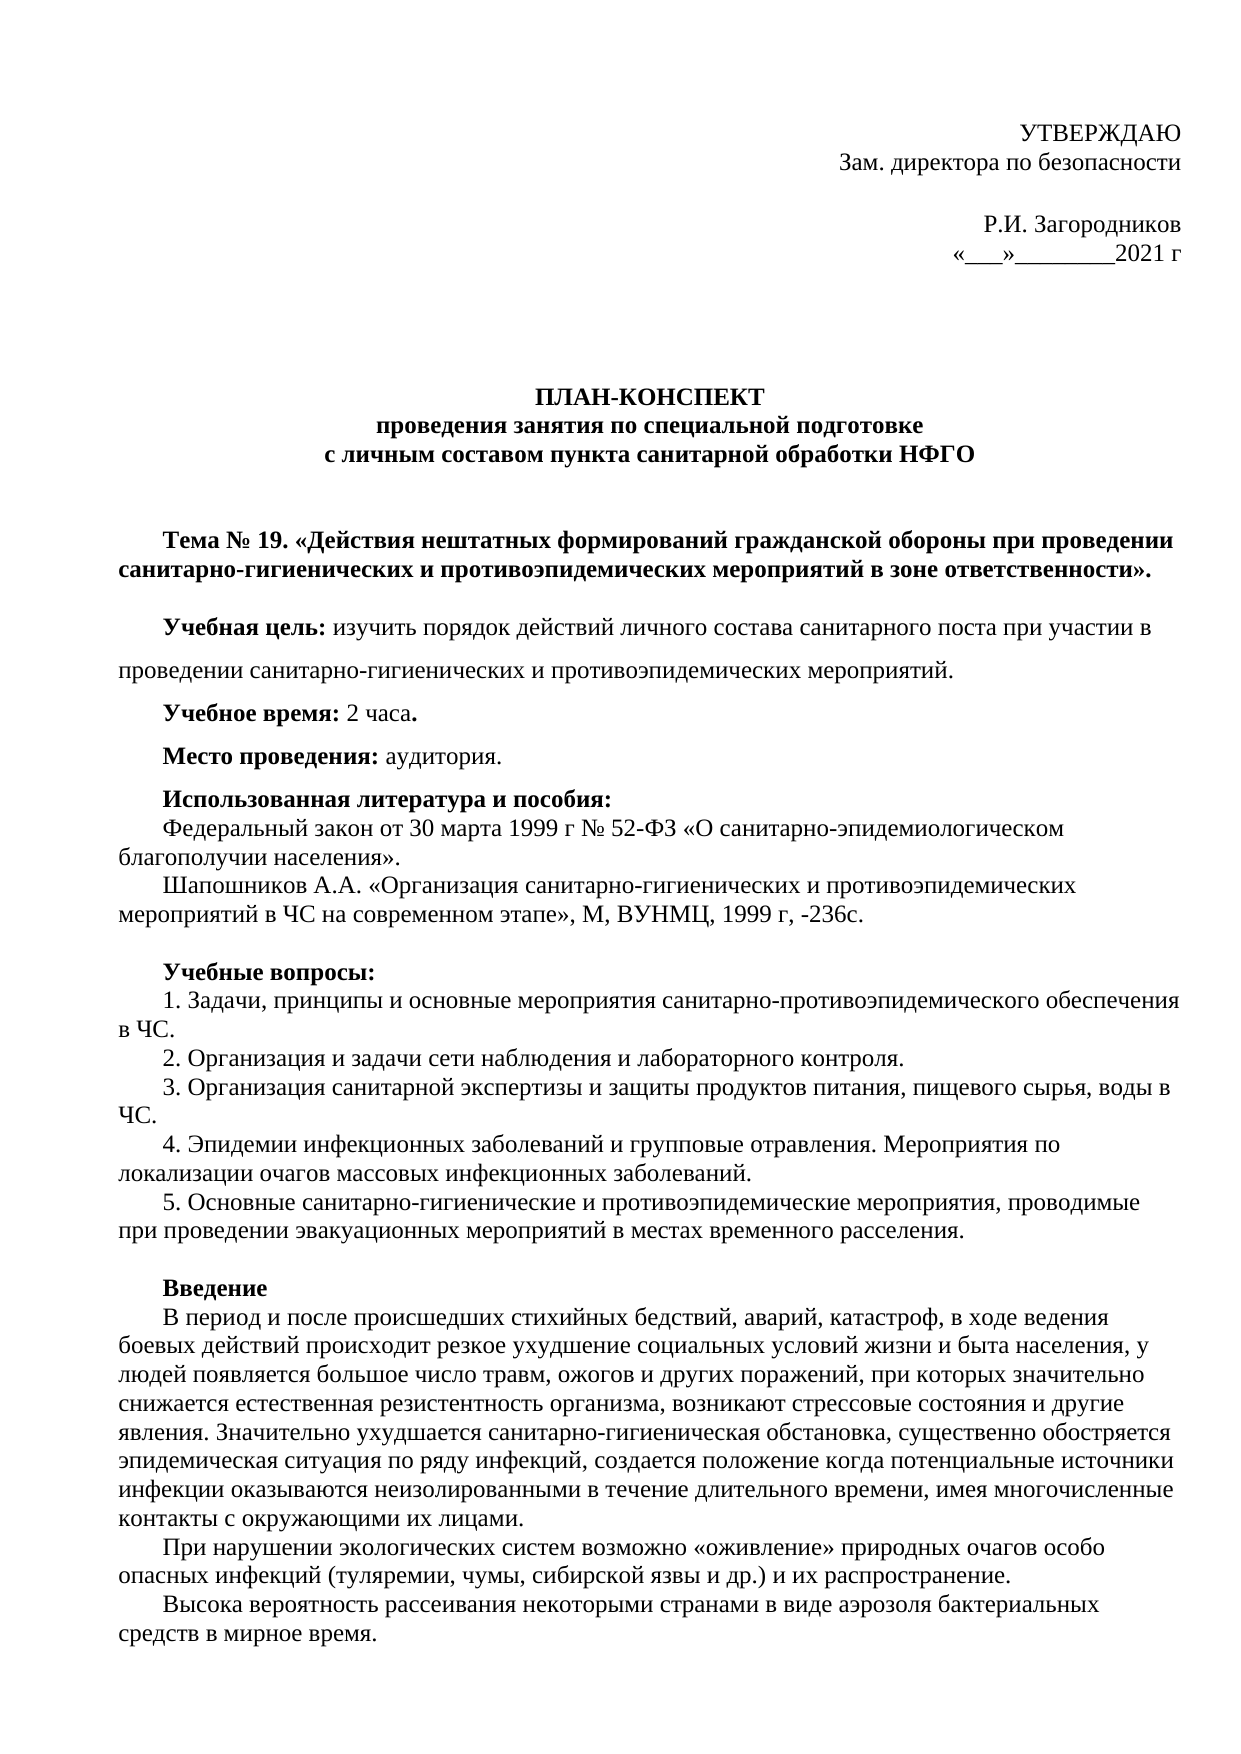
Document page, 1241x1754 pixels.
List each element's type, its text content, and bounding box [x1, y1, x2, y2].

text ПЛАН-КОНСПЕКТ [118, 382, 1181, 410]
text 5. Основные санитарно-гигиенические и противоэпидемические мероприятия, проводимые при проведении эвакуационных мероприятий в местах временного расселения. [118, 1187, 1181, 1244]
text Учебные вопросы: [118, 957, 1181, 985]
text Тема № 19. «Действия нештатных формирований гражданской обороны при проведении санитарно-гигиенических и противоэпидемических мероприятий в зоне ответственности». [118, 525, 1181, 583]
text 3. Организация санитарной экспертизы и защиты продуктов питания, пищевого сырья, воды в ЧС. [118, 1072, 1181, 1129]
text Шапошников А.А. «Организация санитарно-гигиенических и противоэпидемических мероприятий в ЧС на современном этапе», М, ВУНМЦ, 1999 г, -236с. [118, 870, 1181, 928]
text Использованная литература и пособия: [118, 784, 1181, 813]
text 2. Организация и задачи сети наблюдения и лабораторного контроля. [118, 1043, 1181, 1072]
text 4. Эпидемии инфекционных заболеваний и групповые отравления. Мероприятия по локализации очагов массовых инфекционных заболеваний. [118, 1129, 1181, 1187]
text Высока вероятность рассеивания некоторыми странами в виде аэрозоля бактериальных средств в мирное время. [118, 1589, 1181, 1647]
text Р.И. Загородников [118, 209, 1181, 238]
text Федеральный закон от 30 марта 1999 г № 52-ФЗ «О санитарно-эпидемиологическом благополучии населения». [118, 813, 1181, 870]
text При нарушении экологических систем возможно «оживление» природных очагов особо опасных инфекций (туляремии, чумы, сибирской язвы и др.) и их распространение. [118, 1532, 1181, 1589]
text Место проведения: аудитория. [118, 741, 1181, 770]
text с личным составом пункта санитарной обработки НФГО [118, 439, 1181, 468]
text Учебная цель: изучить порядок действий личного состава санитарного поста при участии в проведении санитарно-гигиенических и противоэпидемических мероприятий. [118, 612, 1181, 683]
text «___»________2021 г [118, 238, 1181, 267]
text Учебное время: 2 часа. [118, 698, 1181, 727]
text Зам. директора по безопасности [118, 147, 1181, 176]
text УТВЕРЖДАЮ [118, 118, 1181, 147]
text 1. Задачи, принципы и основные мероприятия санитарно-противоэпидемического обеспечения в ЧС. [118, 985, 1181, 1043]
text В период и после происшедших стихийных бедствий, аварий, катастроф, в ходе ведения боевых действий происходит резкое ухудшение социальных условий жизни и быта населения, у людей появляется большое число травм, ожогов и других поражений, при которых значительно снижается естественная резистентность организма, возникают стрессовые состояния и другие явления. Значительно ухудшается санитарно-гигиеническая обстановка, существенно обостряется эпидемическая ситуация по ряду инфекций, создается положение когда потенциальные источники инфекции оказываются неизолированными в течение длительного времени, имея многочисленные контакты с окружающими их лицами. [118, 1302, 1181, 1532]
text Введение [118, 1273, 1181, 1302]
text проведения занятия по специальной подготовке [118, 410, 1181, 439]
